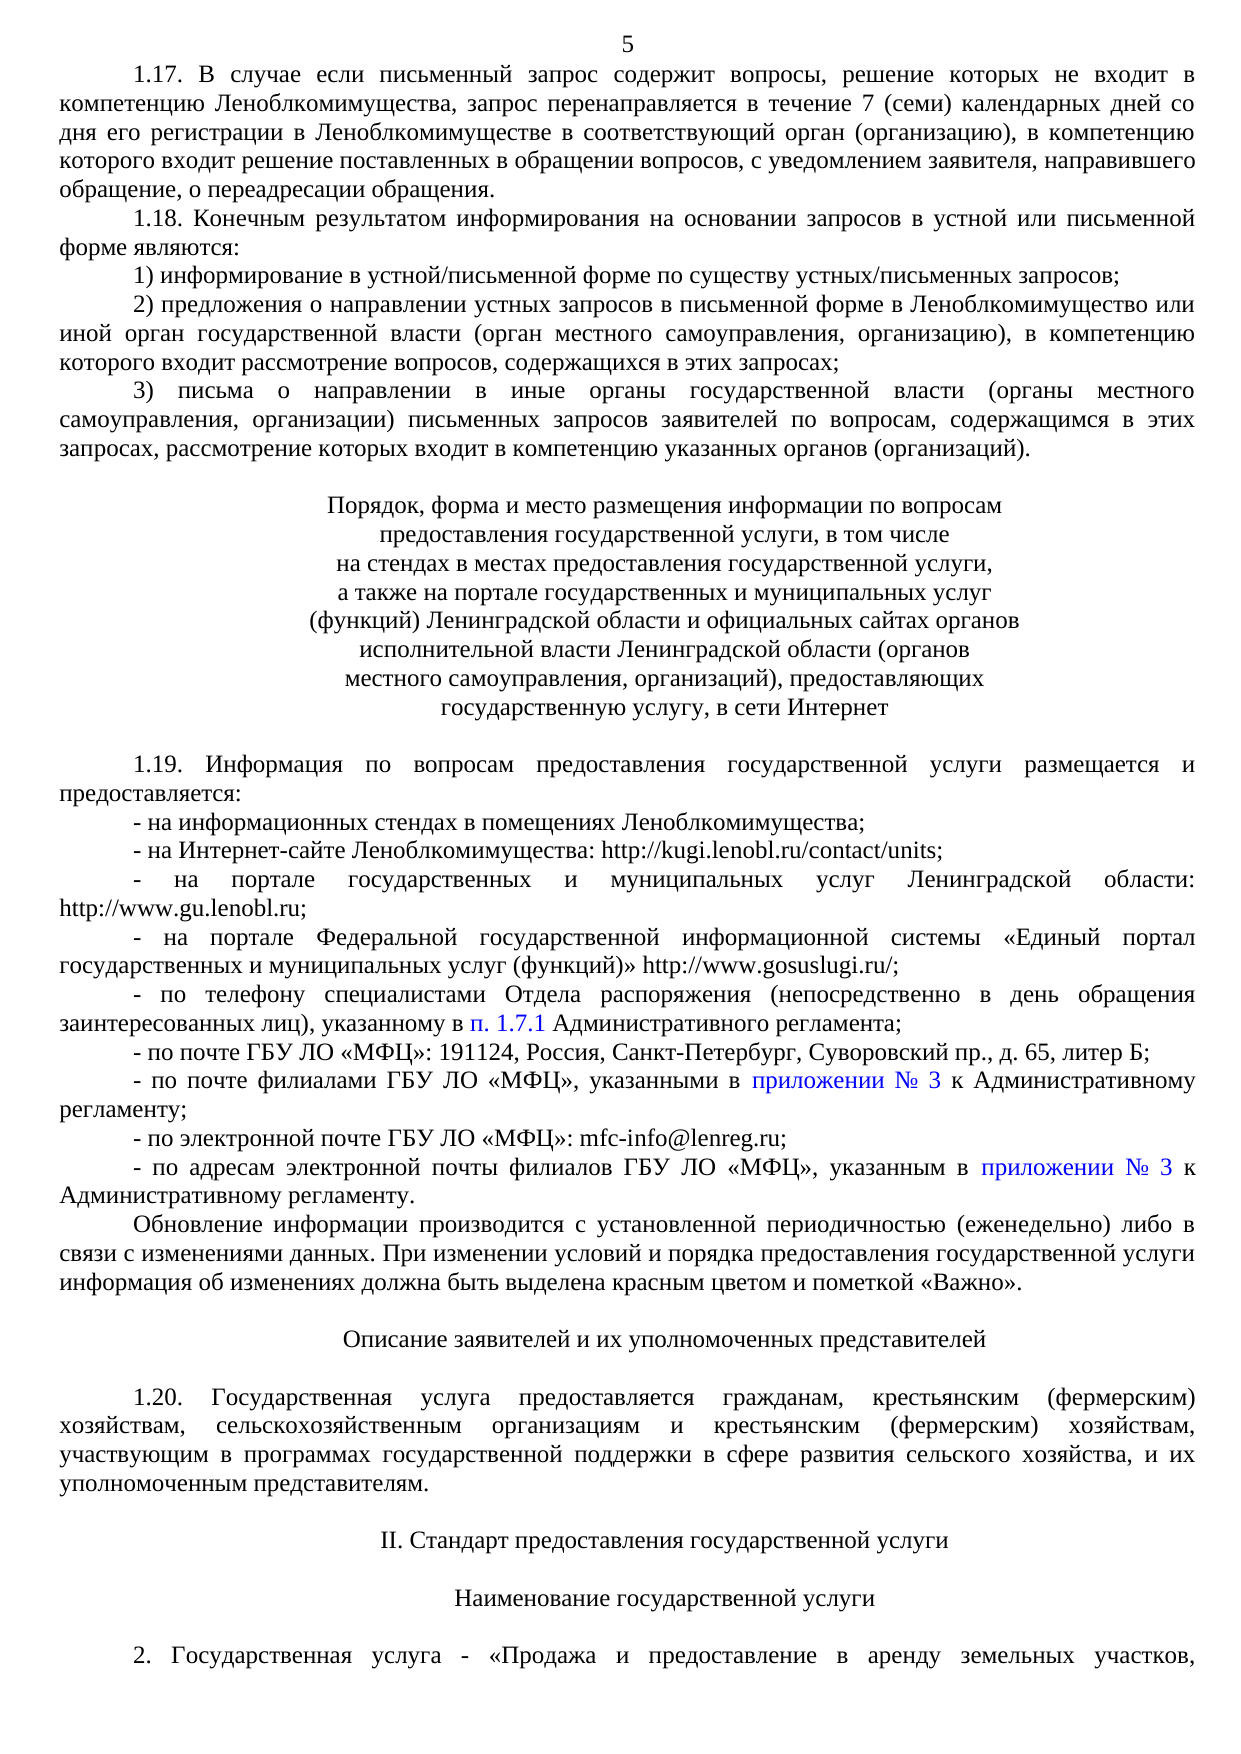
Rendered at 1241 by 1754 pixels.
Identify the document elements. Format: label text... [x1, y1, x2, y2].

text местного самоуправления, организаций), предоставляющих [59, 663, 1196, 692]
text II. Стандарт предоставления государственной услуги [59, 1525, 1196, 1554]
text предоставления государственной услуги, в том числе [59, 519, 1196, 548]
text на стендах в местах предоставления государственной услуги, [59, 548, 1196, 577]
text - по телефону специалистами Отдела распоряжения (непосредственно в день обращения заинтересованных лиц), указанному в п. 1.7.1 Административного регламента; [59, 979, 1196, 1037]
text а также на портале государственных и муниципальных услуг [59, 577, 1196, 605]
text 1) информирование в устной/письменной форме по существу устных/письменных запросов; [59, 260, 1196, 289]
text - по почте филиалами ГБУ ЛО «МФЦ», указанными в приложении № 3 к Административному регламенту; [59, 1065, 1196, 1123]
text исполнительной власти Ленинградской области (органов [59, 634, 1196, 663]
text 1.18. Конечным результатом информирования на основании запросов в устной или письменной форме являются: [59, 203, 1196, 260]
text 1.19. Информация по вопросам предоставления государственной услуги размещается и предоставляется: [59, 749, 1196, 807]
text - по почте ГБУ ЛО «МФЦ»: 191124, Россия, Санкт-Петербург, Суворовский пр., д. 65, литер Б; [59, 1037, 1196, 1065]
text 1.17. В случае если письменный запрос содержит вопросы, решение которых не входит в компетенцию Леноблкомимущества, запрос перенаправляется в течение 7 (семи) календарных дней со дня его регистрации в Леноблкомимуществе в соответствующий орган (организацию), в компетенцию которого входит решение поставленных в обращении вопросов, с уведомлением заявителя, направившего обращение, о переадресации обращения. [59, 59, 1196, 203]
text Описание заявителей и их уполномоченных представителей [59, 1324, 1196, 1353]
text - по адресам электронной почты филиалов ГБУ ЛО «МФЦ», указанным в приложении № 3 к Административному регламенту. [59, 1152, 1196, 1209]
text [59, 1640, 1196, 1669]
text - на портале Федеральной государственной информационной системы «Единый портал государственных и муниципальных услуг (функций)» http://www.gosuslugi.ru/; [59, 922, 1196, 979]
text Обновление информации производится с установленной периодичностью (еженедельно) либо в связи с изменениями данных. При изменении условий и порядка предоставления государственной услуги информация об изменениях должна быть выделена красным цветом и пометкой «Важно». [59, 1209, 1196, 1295]
text - на портале государственных и муниципальных услуг Ленинградской области: http://www.gu.lenobl.ru; [59, 864, 1196, 922]
text государственную услугу, в сети Интернет [59, 692, 1196, 720]
text Порядок, форма и место размещения информации по вопросам [59, 490, 1196, 519]
text 1.20. Государственная услуга предоставляется гражданам, крестьянским (фермерским) хозяйствам, сельскохозяйственным организациям и крестьянским (фермерским) хозяйствам, участвующим в программах государственной поддержки в сфере развития сельского хозяйства, и их уполномоченным представителям. [59, 1382, 1196, 1497]
text - на информационных стендах в помещениях Леноблкомимущества; [59, 807, 1196, 835]
text (функций) Ленинградской области и официальных сайтах органов [59, 605, 1196, 634]
text - по электронной почте ГБУ ЛО «МФЦ»: mfc-info@lenreg.ru; [59, 1123, 1196, 1152]
text - на Интернет-сайте Леноблкомимущества: http://kugi.lenobl.ru/contact/units; [59, 835, 1196, 864]
text Наименование государственной услуги [59, 1583, 1196, 1612]
text 3) письма о направлении в иные органы государственной власти (органы местного самоуправления, организации) письменных запросов заявителей по вопросам, содержащимся в этих запросах, рассмотрение которых входит в компетенцию указанных органов (организаций). [59, 375, 1196, 462]
text 2) предложения о направлении устных запросов в письменной форме в Леноблкомимущество или иной орган государственной власти (орган местного самоуправления, организацию), в компетенцию которого входит рассмотрение вопросов, содержащихся в этих запросах; [59, 289, 1196, 375]
